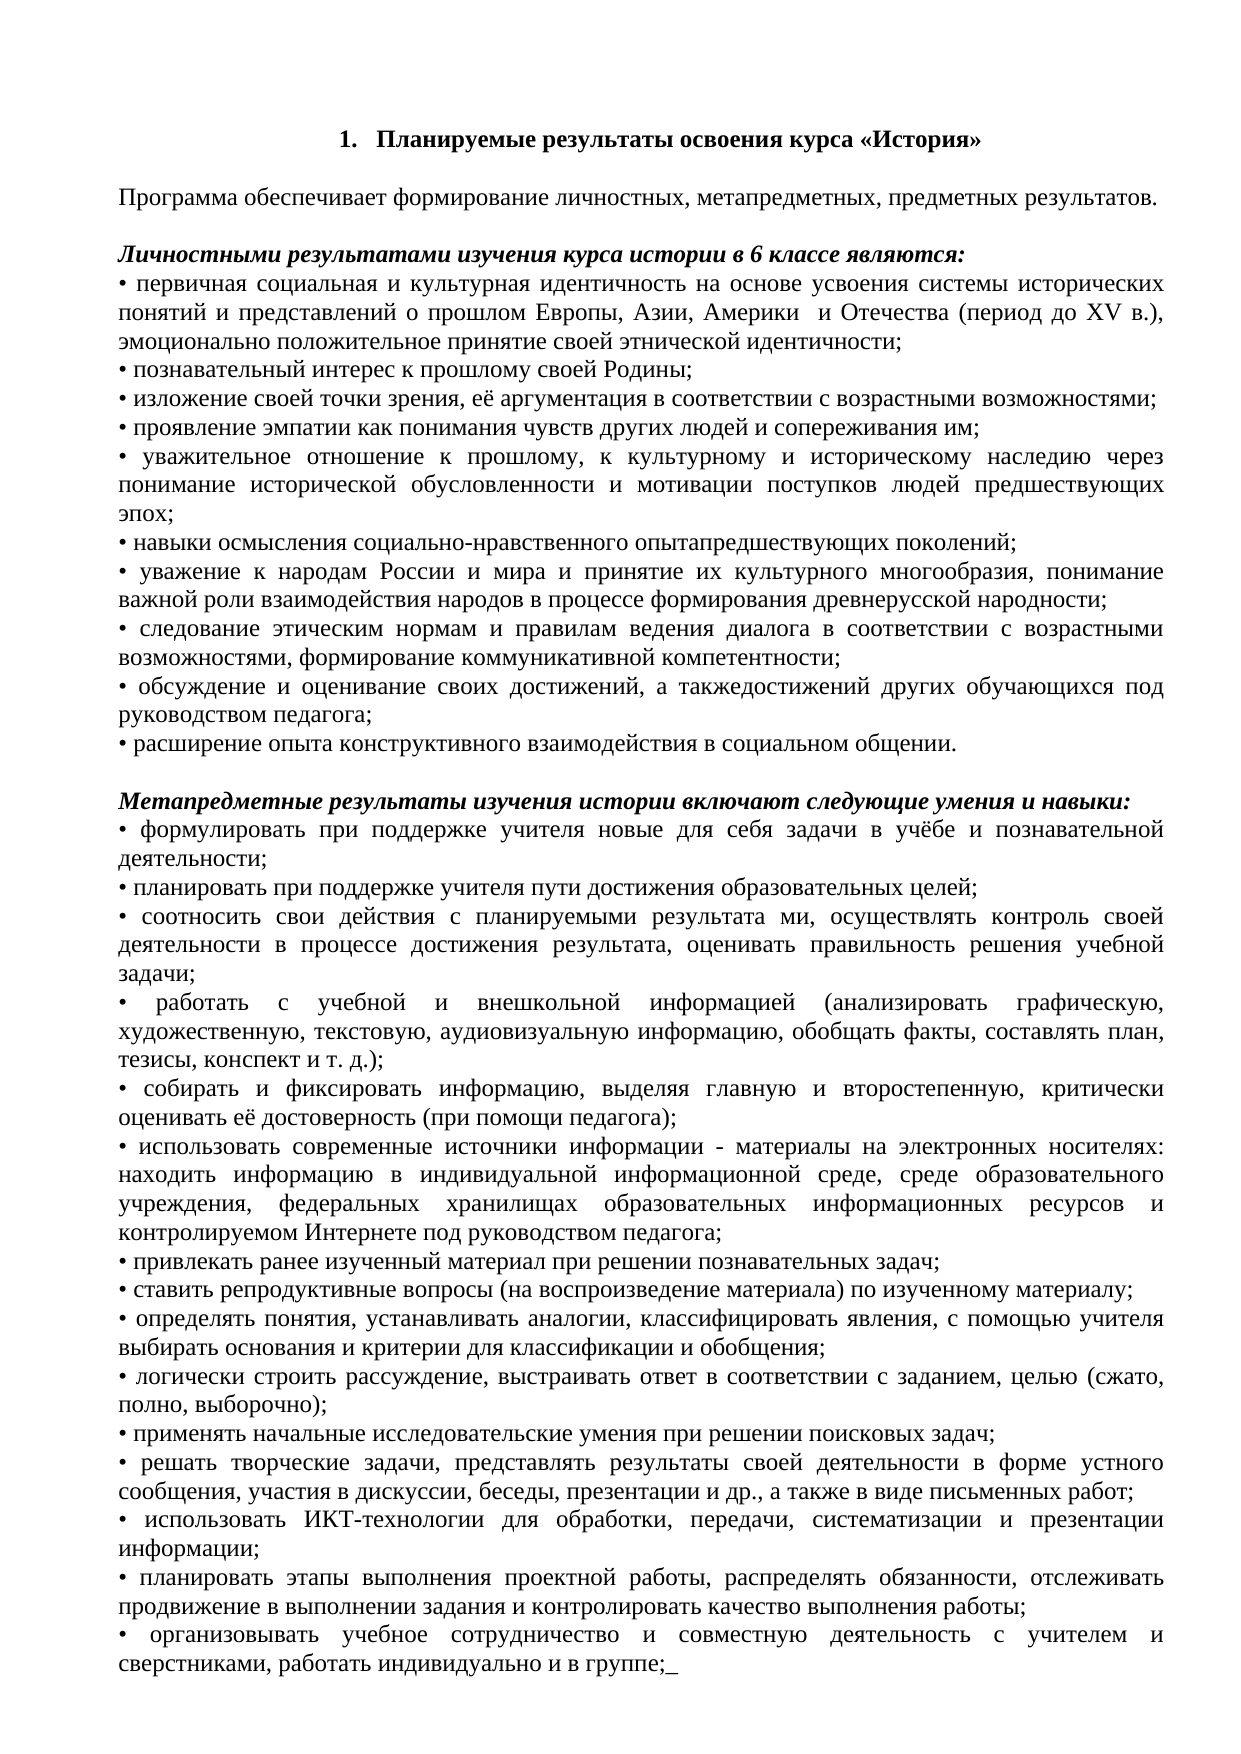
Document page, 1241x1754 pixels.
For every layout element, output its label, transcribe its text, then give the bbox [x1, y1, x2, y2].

text • организовывать учебное сотрудничество и совместную деятельность с учителем и сверстниками, работать индивидуально и в группе;_ [118, 1619, 1165, 1677]
text • уважение к народам России и мира и принятие их культурного многообразия, понимание важной роли взаимодействия народов в процессе формирования древнерусской народности; [118, 556, 1165, 613]
text • определять понятия, устанавливать аналогии, классифицировать явления, с помощью учителя выбирать основания и критерии для классификации и обобщения; [118, 1303, 1165, 1361]
text • использовать ИКТ-технологии для обработки, передачи, систематизации и презентации информации; [118, 1504, 1165, 1562]
text Личностными результатами изучения курса истории в 6 классе являются: [118, 239, 1165, 268]
text • использовать современные источники информации - материалы на электронных носителях: находить информацию в индивидуальной информационной среде, среде образовательного учреждения, федеральных хранилищах образовательных информационных ресурсов и контролируемом Интернете под руководством педагога; [118, 1131, 1165, 1246]
text • изложение своей точки зрения, её аргументация в соответствии с возрастными возможностями; [118, 383, 1165, 412]
list Планируемые результаты освоения курса «История» [156, 124, 1165, 153]
text • соотносить свои действия с планируемыми результата ми, осуществлять контроль своей деятельности в процессе достижения результата, оценивать правильность решения учебной задачи; [118, 901, 1165, 987]
text Программа обеспечивает формирование личностных, метапредметных, предметных результатов. [118, 182, 1165, 211]
text • следование этическим нормам и правилам ведения диалога в соответствии с возрастными возможностями, формирование коммуникативной компетентности; [118, 613, 1165, 671]
text • ставить репродуктивные вопросы (на воспроизведение материала) по изученному материалу; [118, 1274, 1165, 1303]
text • логически строить рассуждение, выстраивать ответ в соответствии с заданием, целью (сжато, полно, выборочно); [118, 1361, 1165, 1418]
text • уважительное отношение к прошлому, к культурному и историческому наследию через понимание исторической обусловленности и мотивации поступков людей предшествующих эпох; [118, 441, 1165, 527]
text • планировать при поддержке учителя пути достижения образовательных целей; [118, 872, 1165, 901]
text Метапредметные результаты изучения истории включают следующие умения и навыки: [118, 786, 1165, 814]
text • обсуждение и оценивание своих достижений, а такжедостижений других обучающихся под руководством педагога; [118, 671, 1165, 728]
text • работать с учебной и внешкольной информацией (анализировать графическую, художественную, текстовую, аудиовизуальную информацию, обобщать факты, составлять план, тезисы, конспект и т. д.); [118, 987, 1165, 1073]
text • расширение опыта конструктивного взаимодействия в социальном общении. [118, 728, 1165, 757]
text • привлекать ранее изученный материал при решении познавательных задач; [118, 1246, 1165, 1274]
text • планировать этапы выполнения проектной работы, распределять обязанности, отслеживать продвижение в выполнении задания и контролировать качество выполнения работы; [118, 1562, 1165, 1619]
text • проявление эмпатии как понимания чувств других людей и сопереживания им; [118, 412, 1165, 441]
text • решать творческие задачи, представлять результаты своей деятельности в форме устного сообщения, участия в дискуссии, беседы, презентации и др., а также в виде письменных работ; [118, 1447, 1165, 1504]
text • первичная социальная и культурная идентичность на основе усвоения системы исторических понятий и представлений о прошлом Европы, Азии, Америки и Отечества (период до XV в.), эмоционально положительное принятие своей этнической идентичности; [118, 268, 1165, 354]
text • применять начальные исследовательские умения при решении поисковых задач; [118, 1418, 1165, 1447]
text • навыки осмысления социально-нравственного опытапредшествующих поколений; [118, 527, 1165, 556]
text • формулировать при поддержке учителя новые для себя задачи в учёбе и познавательной деятельности; [118, 814, 1165, 872]
text • собирать и фиксировать информацию, выделяя главную и второстепенную, критически оценивать её достоверность (при помощи педагога); [118, 1073, 1165, 1131]
text • познавательный интерес к прошлому своей Родины; [118, 354, 1165, 383]
